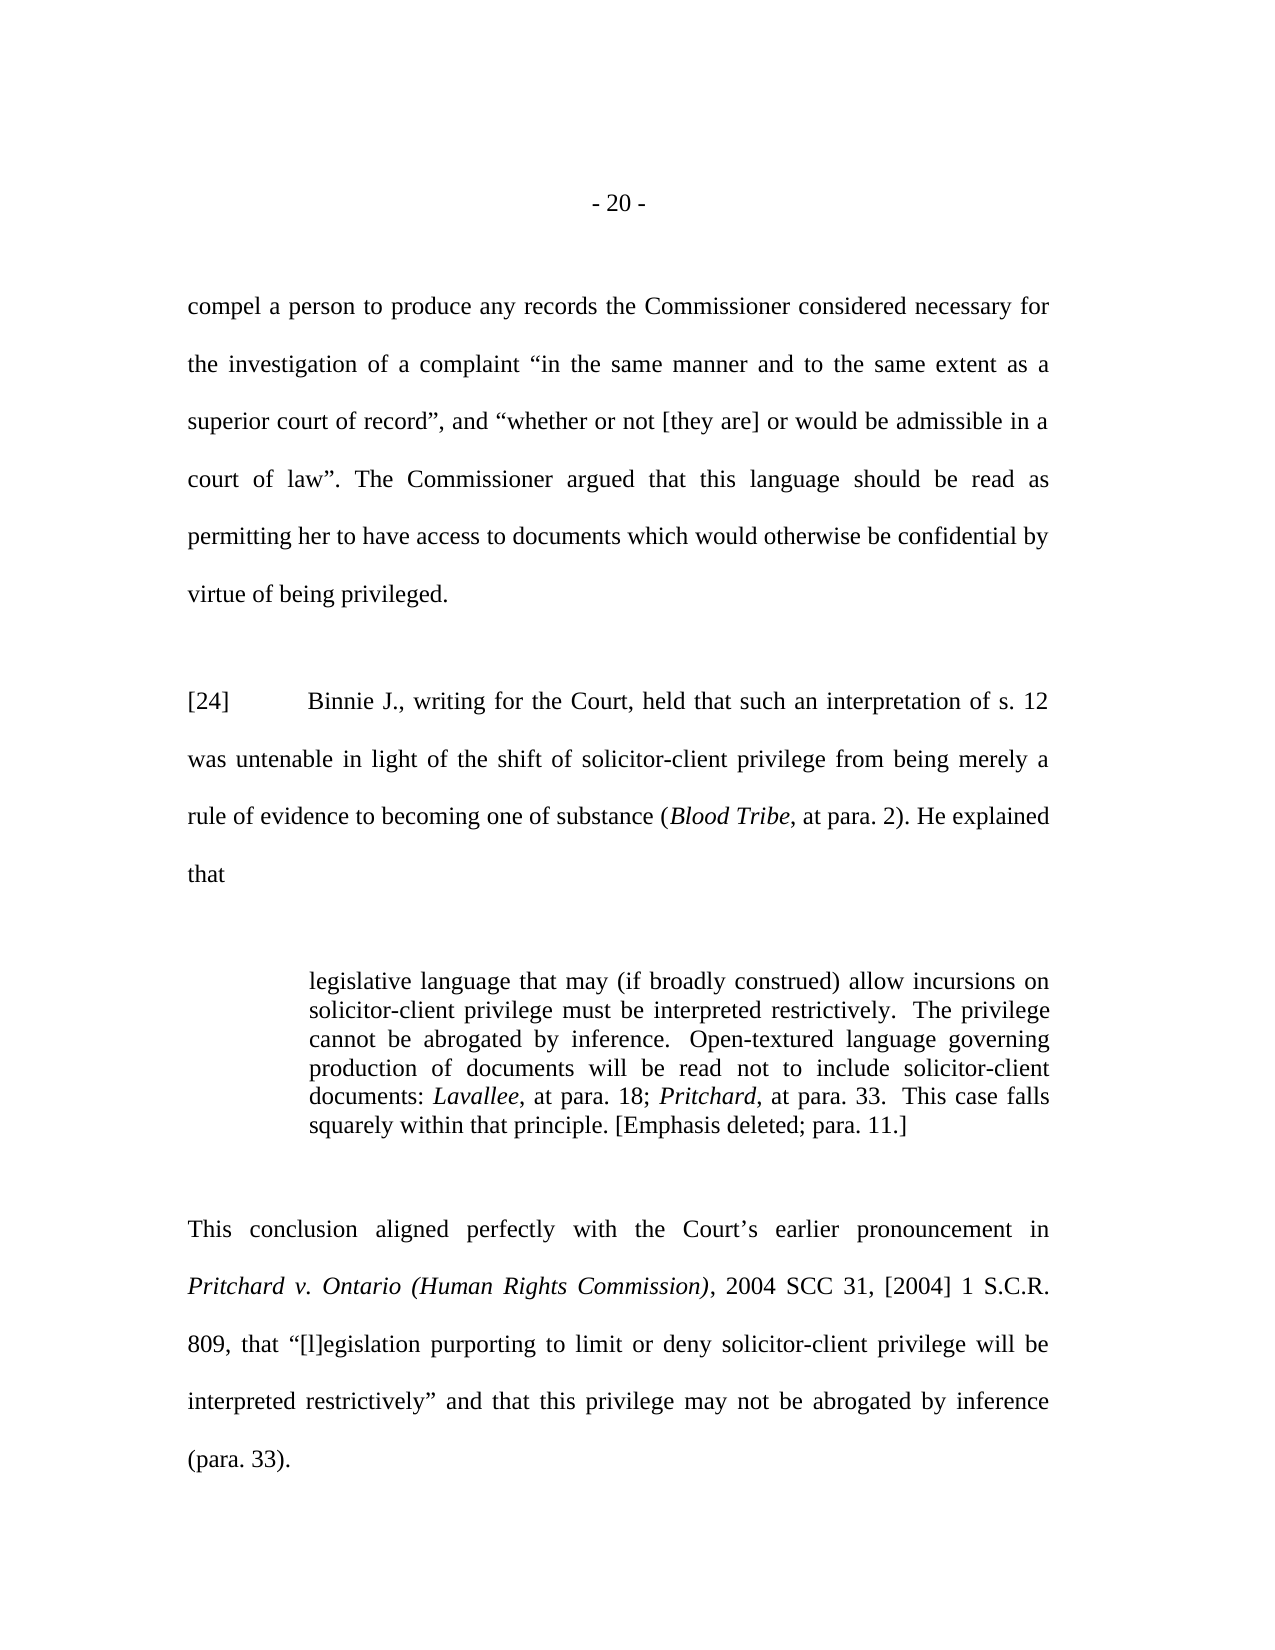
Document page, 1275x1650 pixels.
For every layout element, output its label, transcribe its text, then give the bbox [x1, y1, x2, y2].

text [187, 291, 1050, 608]
text legislative language that may (if broadly construed) allow incursions on solicitor-client privilege must be interpreted restrictively. The privilege cannot be abrogated by inference. Open-textured language governing production of documents will be read not to include solicitor-client documents: Lavallee, at para. 18; Pritchard, at para. 33. This case falls squarely within that principle. [Emphasis deleted; para. 11.] [309, 966, 1050, 1139]
text Binnie J., writing for the Court, held that such an interpretation of s. 12 was untenable in light of the shift of solicitor-client privilege from being merely a rule of evidence to becoming one of substance (Blood Tribe, at para. 2). He explained that [187, 686, 1050, 888]
text This conclusion aligned perfectly with the Court’s earlier pronouncement in Pritchard v. Ontario (Human Rights Commission), 2004 SCC 31, [2004] 1 S.C.R. 809, that “[l]egislation purporting to limit or deny solicitor-client privilege will be interpreted restrictively” and that this privilege may not be abrogated by inference (para. 33). [187, 1214, 1050, 1473]
